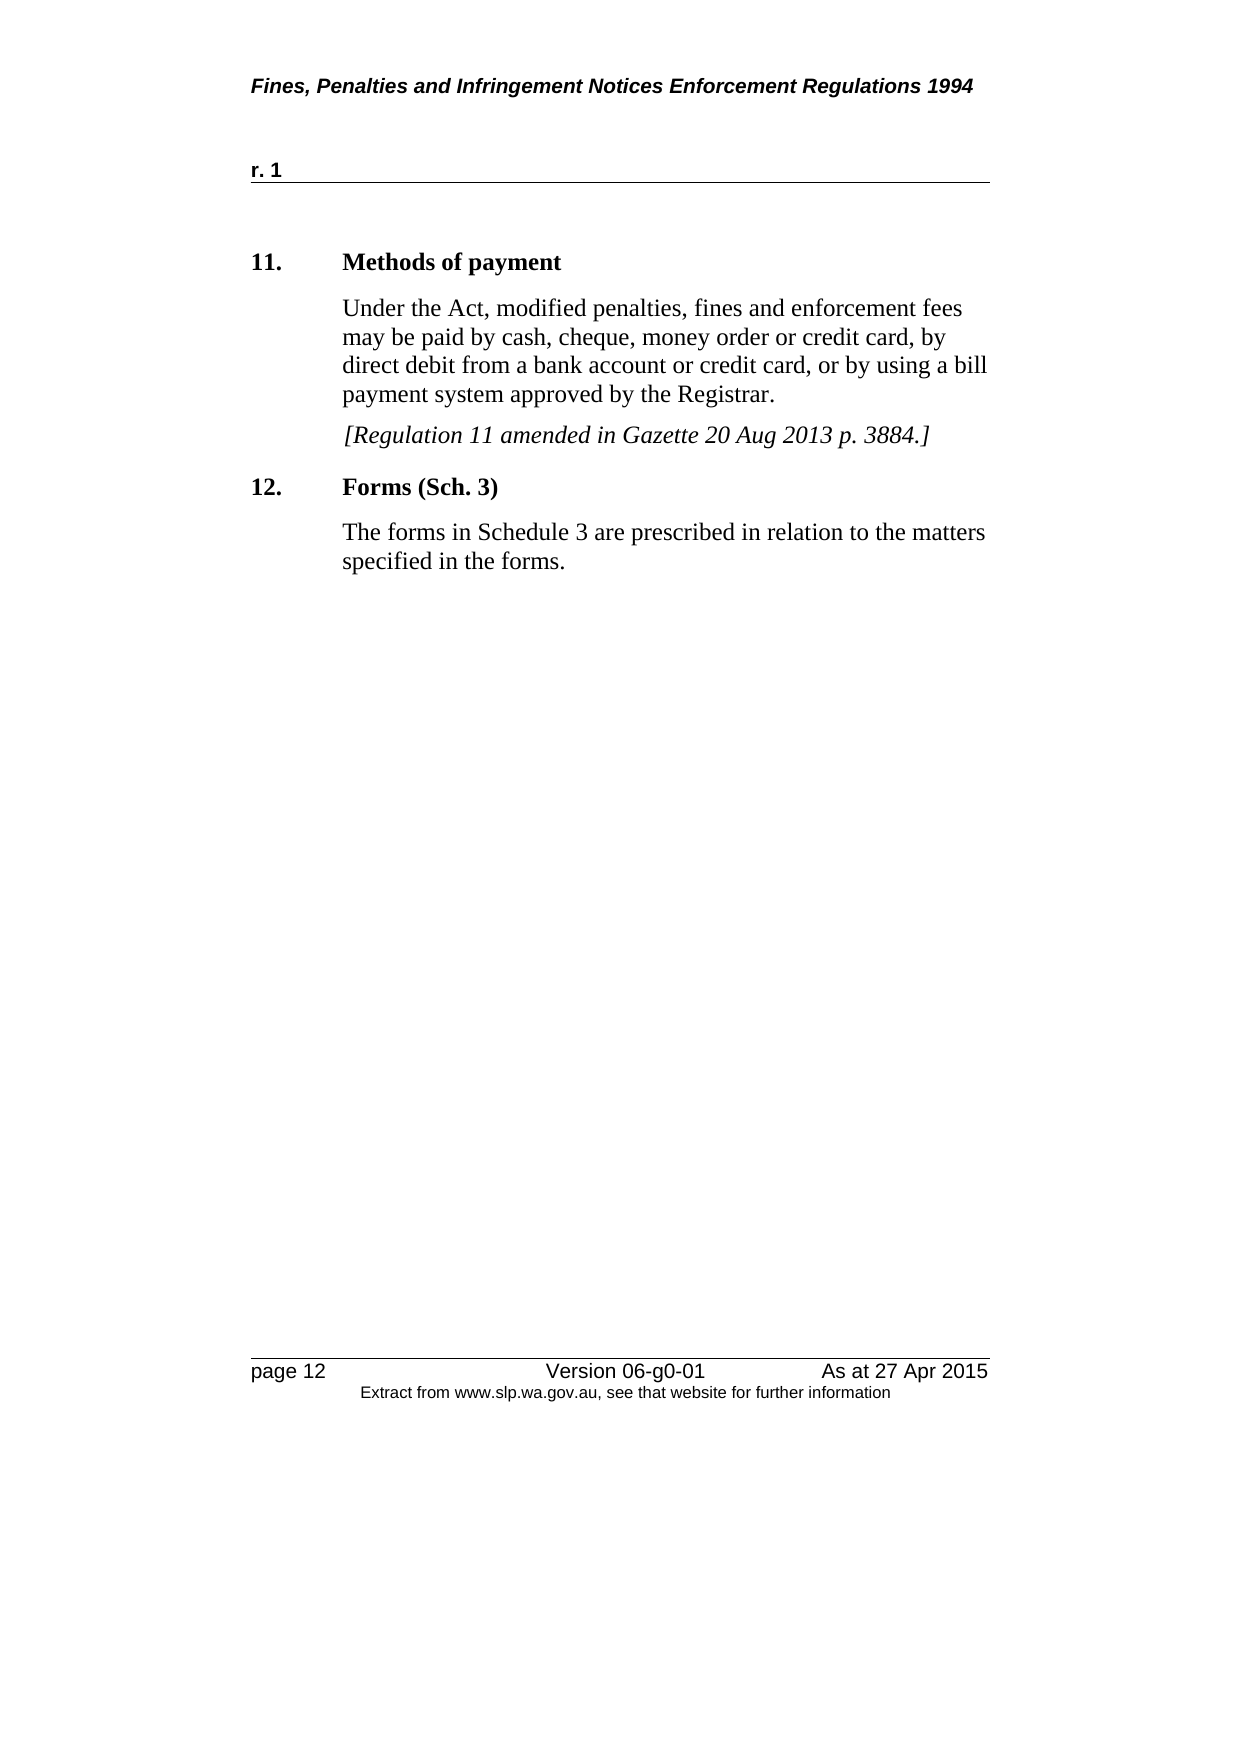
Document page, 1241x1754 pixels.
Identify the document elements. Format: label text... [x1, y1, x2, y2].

subtitle 12. Forms (Sch. 3) [251, 472, 990, 501]
text [Regulation 11 amended in Gazette 20 Aug 2013 p. 3884.] [251, 420, 990, 449]
subtitle 11. Methods of payment [251, 247, 990, 276]
text The forms in Schedule 3 are prescribed in relation to the matters specified in the forms. [251, 517, 990, 575]
text Under the Act, modified penalties, fines and enforcement fees may be paid by cash, cheque, money order or credit card, by direct debit from a bank account or credit card, or by using a bill payment system approved by the Registrar. [251, 293, 990, 408]
